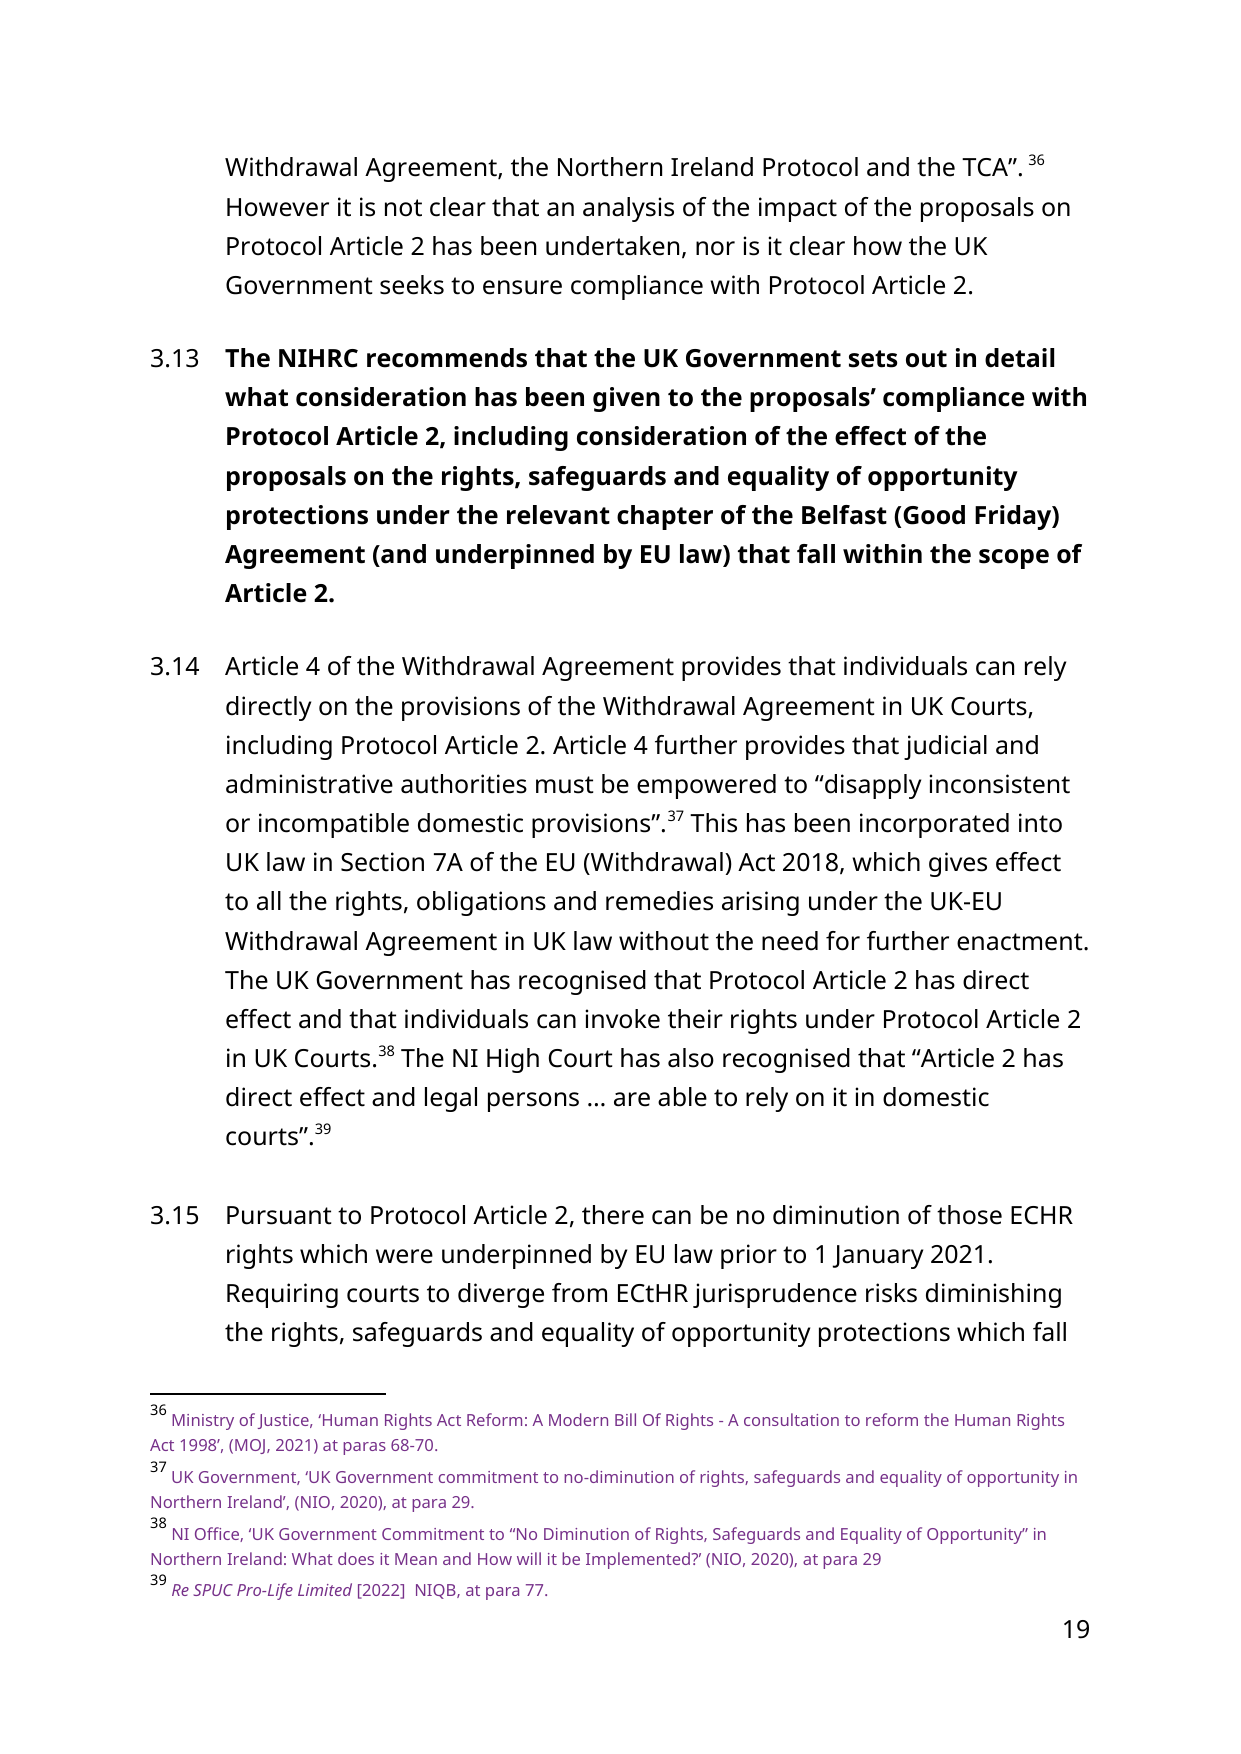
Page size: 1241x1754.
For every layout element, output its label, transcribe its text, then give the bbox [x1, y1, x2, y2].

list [150, 1197, 1090, 1349]
list Article 4 of the Withdrawal Agreement provides that individuals can rely directly on the provisions of the Withdrawal Agreement in UK Courts, including Protocol Article 2. Article 4 further provides that judicial and administrative authorities must be empowered to “disapply inconsistent or incompatible domestic provisions”. This has been incorporated into UK law in Section 7A of the EU (Withdrawal) Act 2018, which gives effect to all the rights, obligations and remedies arising under the UK-EU Withdrawal Agreement in UK law without the need for further enactment. The UK Government has recognised that Protocol Article 2 has direct effect and that individuals can invoke their rights under Protocol Article 2 in UK Courts. The NI High Court has also recognised that “Article 2 has direct effect and legal persons … are able to rely on it in domestic courts”. [150, 649, 1090, 1153]
list The NIHRC recommends that the UK Government sets out in detail what consideration has been given to the proposals’ compliance with Protocol Article 2, including consideration of the effect of the proposals on the rights, safeguards and equality of opportunity protections under the relevant chapter of the Belfast (Good Friday) Agreement (and underpinned by EU law) that fall within the scope of Article 2. [150, 341, 1090, 610]
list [150, 150, 1090, 302]
